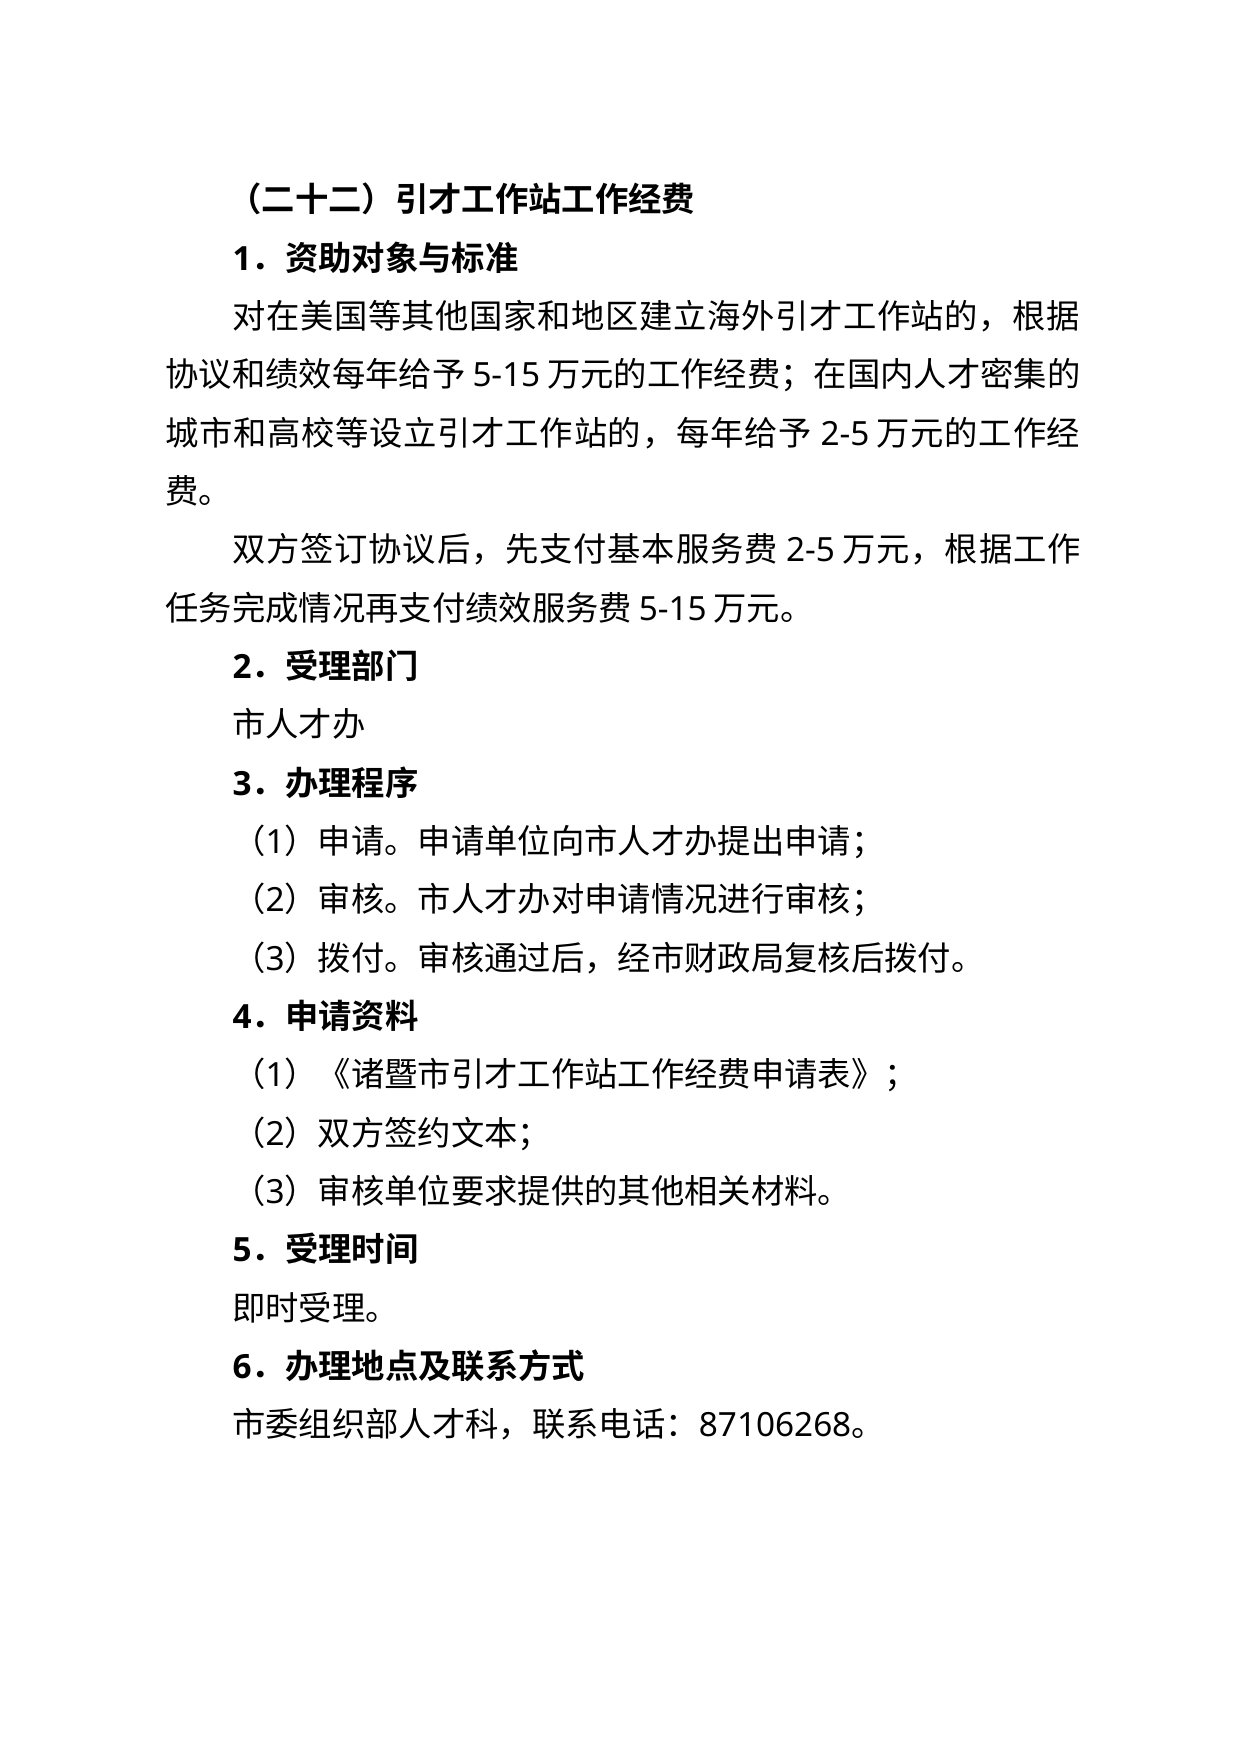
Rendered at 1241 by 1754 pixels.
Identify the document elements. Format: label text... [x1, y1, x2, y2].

list 受理时间 [165, 1215, 1081, 1273]
text 对在美国等其他国家和地区建立海外引才工作站的，根据协议和绩效每年给予5-15万元的工作经费；在国内人才密集的城市和高校等设立引才工作站的，每年给予2-5万元的工作经费。 [165, 282, 1081, 515]
text 2．受理部门 [165, 632, 1081, 690]
text （3）拨付。审核通过后，经市财政局复核后拨付。 [165, 923, 1081, 982]
text 市委组织部人才科，联系电话：87106268。 [165, 1390, 1081, 1448]
text （3）审核单位要求提供的其他相关材料。 [165, 1157, 1081, 1215]
text （1）申请。申请单位向市人才办提出申请； [165, 807, 1081, 865]
text （1）《诸暨市引才工作站工作经费申请表》； [165, 1040, 1081, 1098]
text 1．资助对象与标准 [165, 223, 1081, 282]
text 4．申请资料 [165, 982, 1081, 1040]
text （2）双方签约文本； [165, 1098, 1081, 1157]
text （2）审核。市人才办对申请情况进行审核； [165, 865, 1081, 923]
text 市人才办 [165, 690, 1081, 748]
text 即时受理。 [165, 1273, 1081, 1332]
text 6．办理地点及联系方式 [165, 1332, 1081, 1390]
text （二十二）引才工作站工作经费 [165, 165, 1081, 223]
text 双方签订协议后，先支付基本服务费2-5万元，根据工作任务完成情况再支付绩效服务费5-15万元。 [165, 515, 1081, 632]
text 3．办理程序 [165, 748, 1081, 807]
